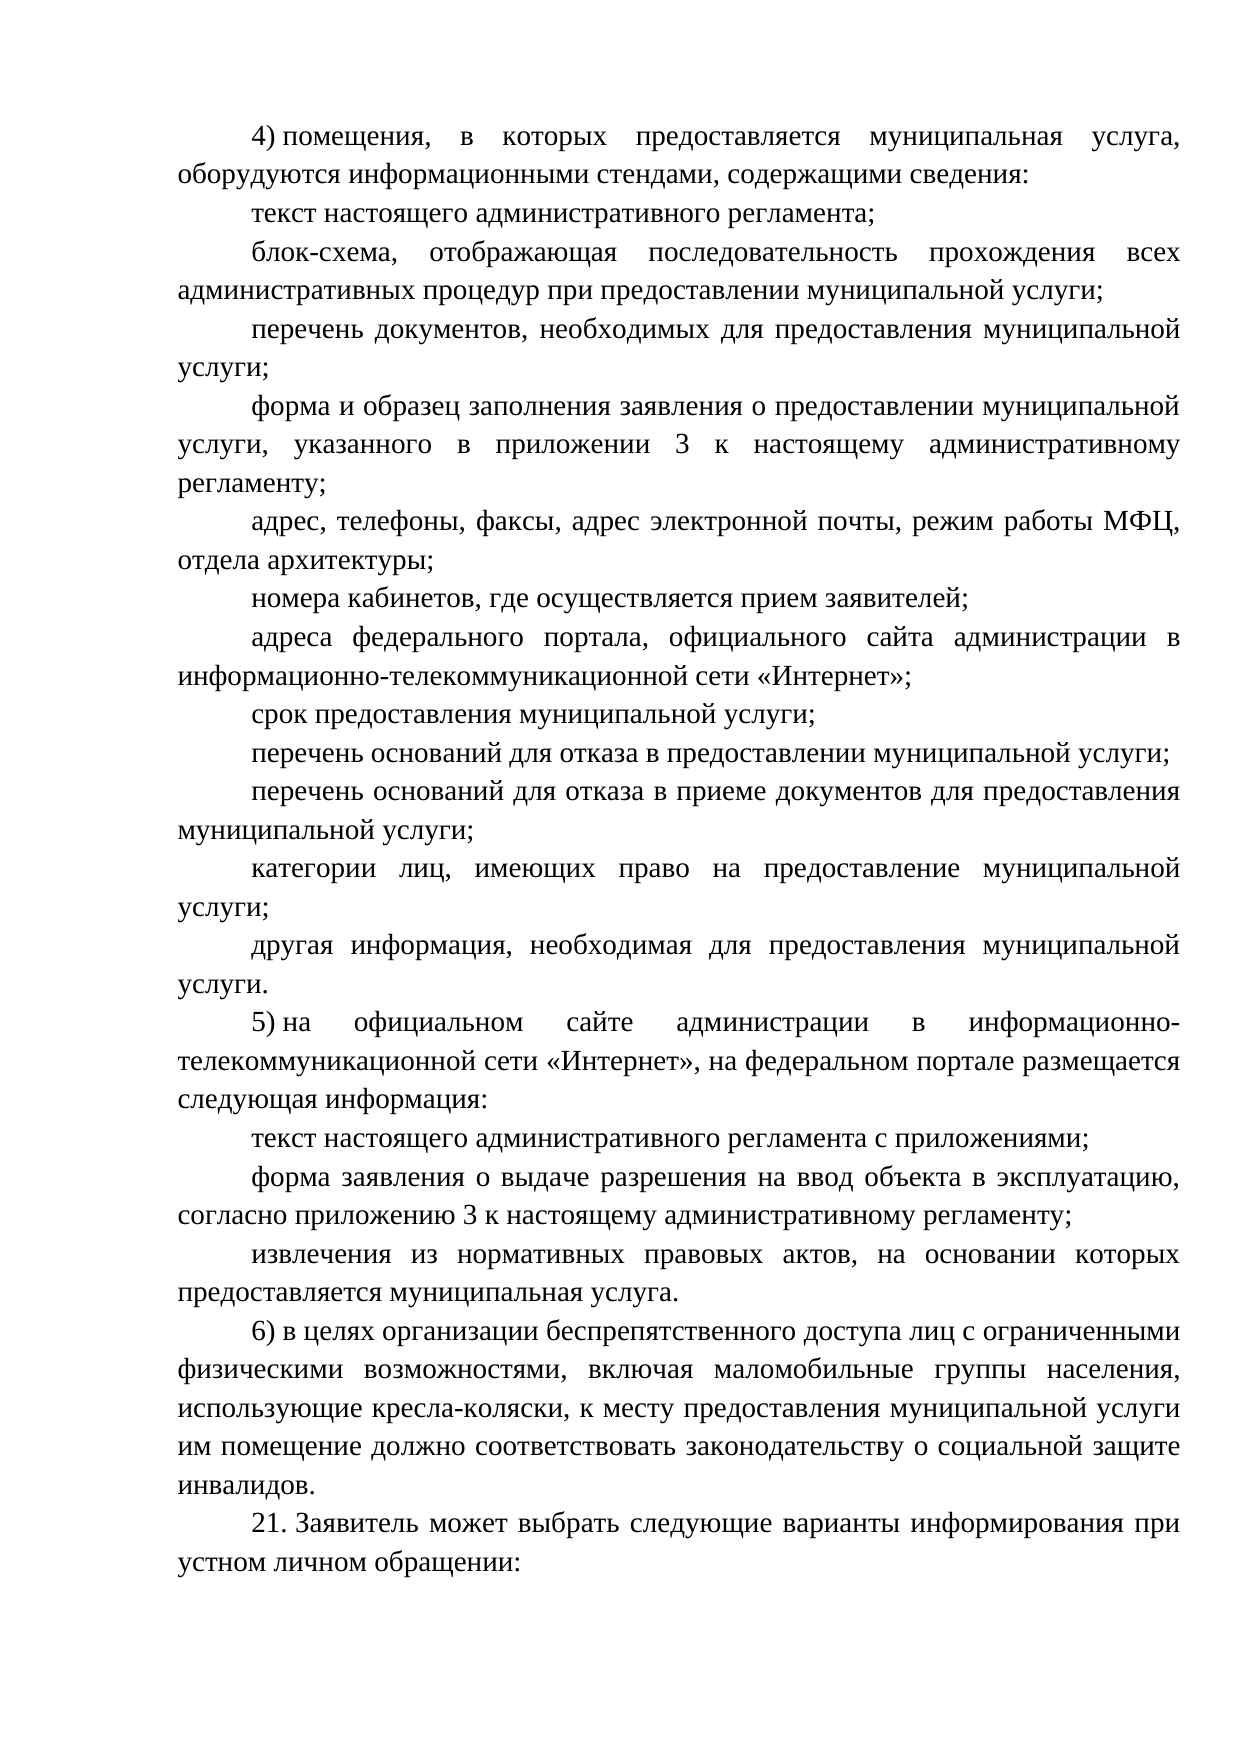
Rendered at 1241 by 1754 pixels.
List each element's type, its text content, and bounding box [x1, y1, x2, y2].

text форма и образец заполнения заявления о предоставлении муниципальной услуги, указанного в приложении 3 к настоящему административному регламенту; [177, 388, 1181, 498]
text 21. Заявитель может выбрать следующие варианты информирования при устном личном обращении: [177, 1506, 1181, 1578]
text другая информация, необходимая для предоставления муниципальной услуги. [177, 927, 1181, 999]
text форма заявления о выдаче разрешения на ввод объекта в эксплуатацию, согласно приложению 3 к настоящему административному регламенту; [177, 1159, 1181, 1231]
text адреса федерального портала, официального сайта администрации в информационно-телекоммуникационной сети «Интернет»; [177, 619, 1181, 691]
text номера кабинетов, где осуществляется прием заявителей; [177, 581, 1181, 614]
text текст настоящего административного регламента с приложениями; [177, 1120, 1181, 1154]
text блок-схема, отображающая последовательность прохождения всех административных процедур при предоставлении муниципальной услуги; [177, 234, 1181, 306]
text текст настоящего административного регламента; [177, 195, 1181, 229]
text перечень оснований для отказа в предоставлении муниципальной услуги; [177, 735, 1181, 768]
text 5) на официальном сайте администрации в информационно-телекоммуникационной сети «Интернет», на федеральном портале размещается следующая информация: [177, 1004, 1181, 1115]
text категории лиц, имеющих право на предоставление муниципальной услуги; [177, 850, 1181, 922]
text перечень документов, необходимых для предоставления муниципальной услуги; [177, 311, 1181, 383]
text адрес, телефоны, факсы, адрес электронной почты, режим работы МФЦ, отдела архитектуры; [177, 503, 1181, 576]
text извлечения из нормативных правовых актов, на основании которых предоставляется муниципальная услуга. [177, 1236, 1181, 1308]
text перечень оснований для отказа в приеме документов для предоставления муниципальной услуги; [177, 773, 1181, 845]
text 6) в целях организации беспрепятственного доступа лиц с ограниченными физическими возможностями, включая маломобильные группы населения, использующие кресла-коляски, к месту предоставления муниципальной услуги им помещение должно соответствовать законодательству о социальной защите инвалидов. [177, 1313, 1181, 1501]
text срок предоставления муниципальной услуги; [177, 696, 1181, 730]
text 4) помещения, в которых предоставляется муниципальная услуга, оборудуются информационными стендами, содержащими сведения: [177, 118, 1181, 190]
